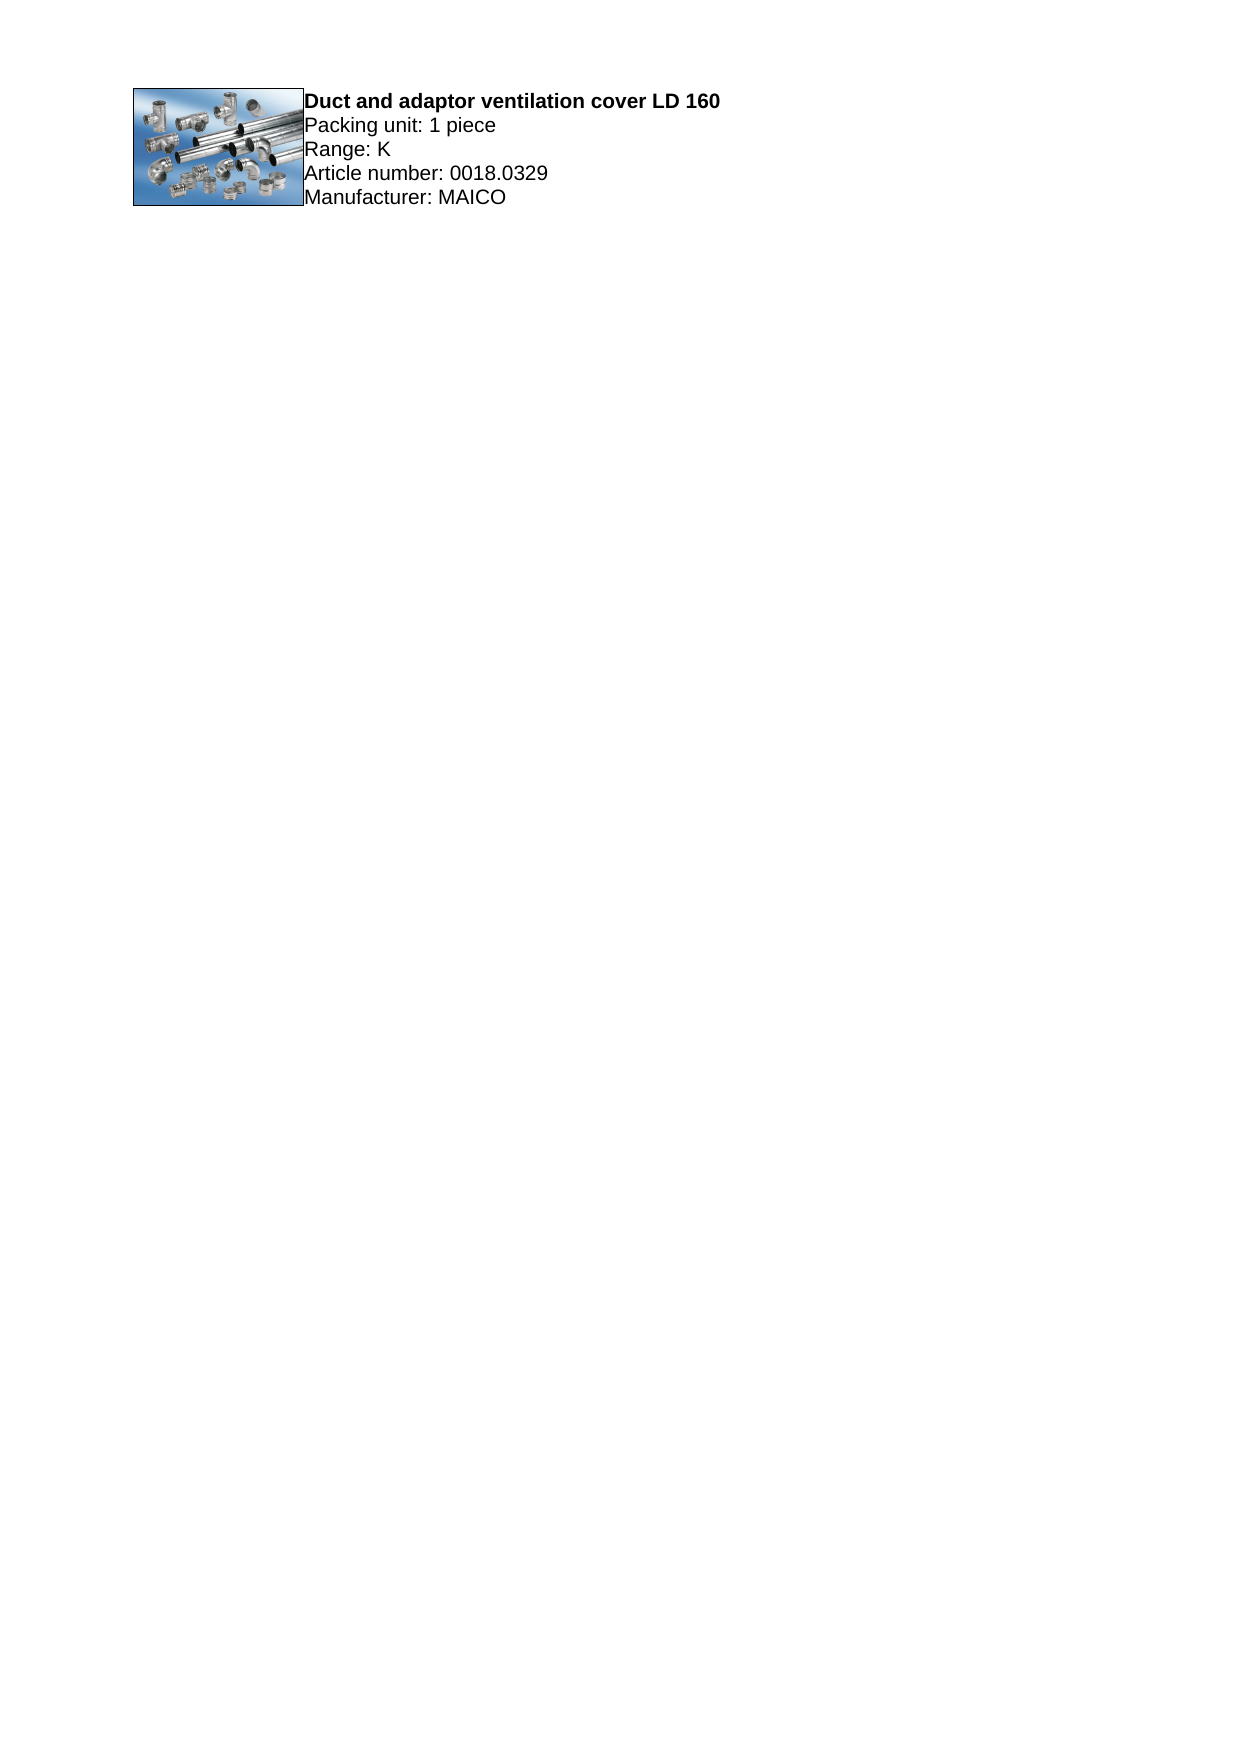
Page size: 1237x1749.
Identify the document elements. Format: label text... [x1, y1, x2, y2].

text Duct and adaptor ventilation cover LD 160Packing unit: 1 pieceRange: K Article number: 0018.0329Manufacturer: MAICO [133, 89, 1148, 208]
picture [134, 89, 303, 205]
